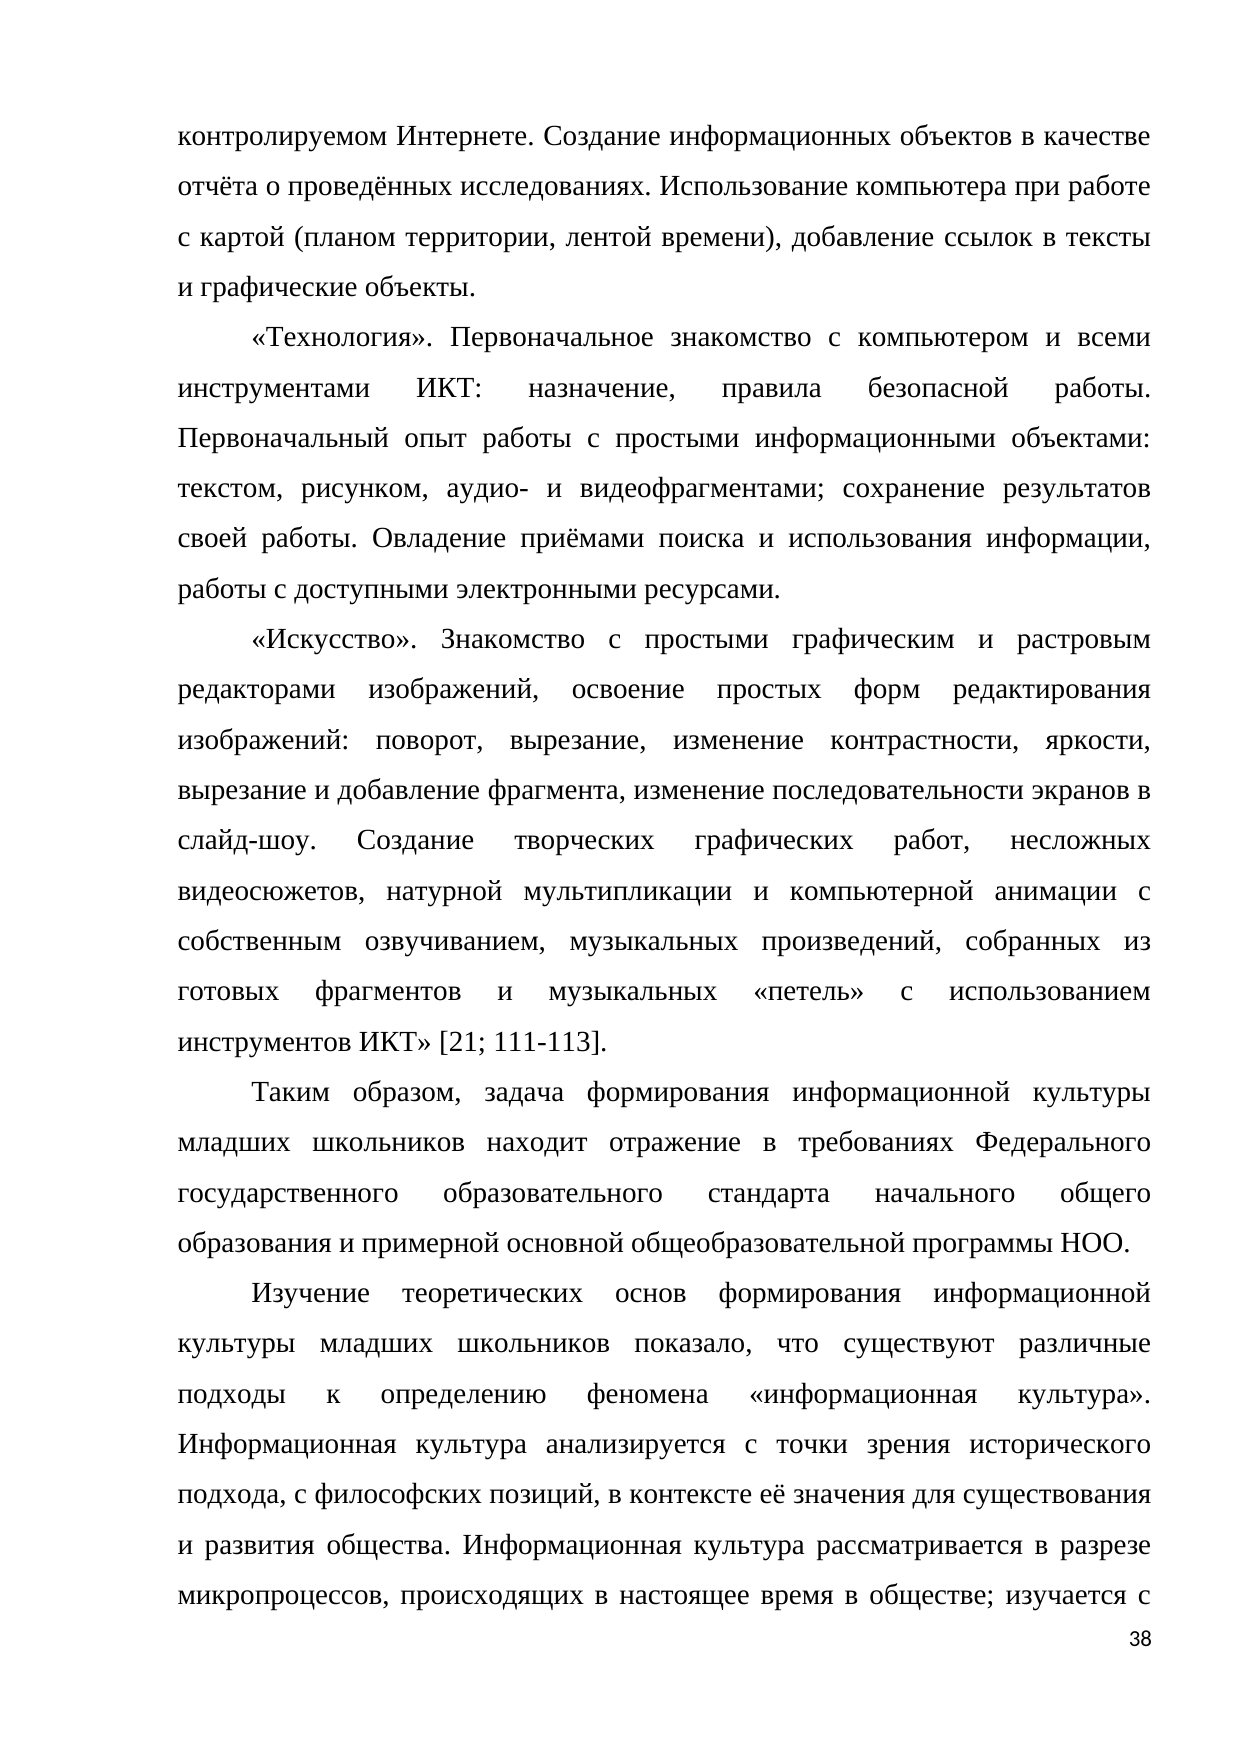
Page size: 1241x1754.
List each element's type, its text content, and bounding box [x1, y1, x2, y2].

text «Технология». Первоначальное знакомство с компьютером и всеми инструментами ИКТ: назначение, правила безопасной работы. Первоначальный опыт работы с простыми информационными объектами: текстом, рисунком, аудио- и видеофрагментами; сохранение результатов своей работы. Овладение приёмами поиска и использования информации, работы с доступными электронными ресурсами. [177, 319, 1152, 604]
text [177, 1275, 1152, 1611]
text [177, 118, 1152, 303]
text «Искусство». Знакомство с простыми графическим и растровым редакторами изображений, освоение простых форм редактирования изображений: поворот, вырезание, изменение контрастности, яркости, вырезание и добавление фрагмента, изменение последовательности экранов в слайд-шоу. Создание творческих графических работ, несложных видеосюжетов, натурной мультипликации и компьютерной анимации с собственным озвучиванием, музыкальных произведений, собранных из готовых фрагментов и музыкальных «петель» с использованием инструментов ИКТ» [21; 111-113]. [177, 621, 1152, 1057]
text Таким образом, задача формирования информационной культуры младших школьников находит отражение в требованиях Федерального государственного образовательного стандарта начального общего образования и примерной основной общеобразовательной программы НОО. [177, 1074, 1152, 1258]
